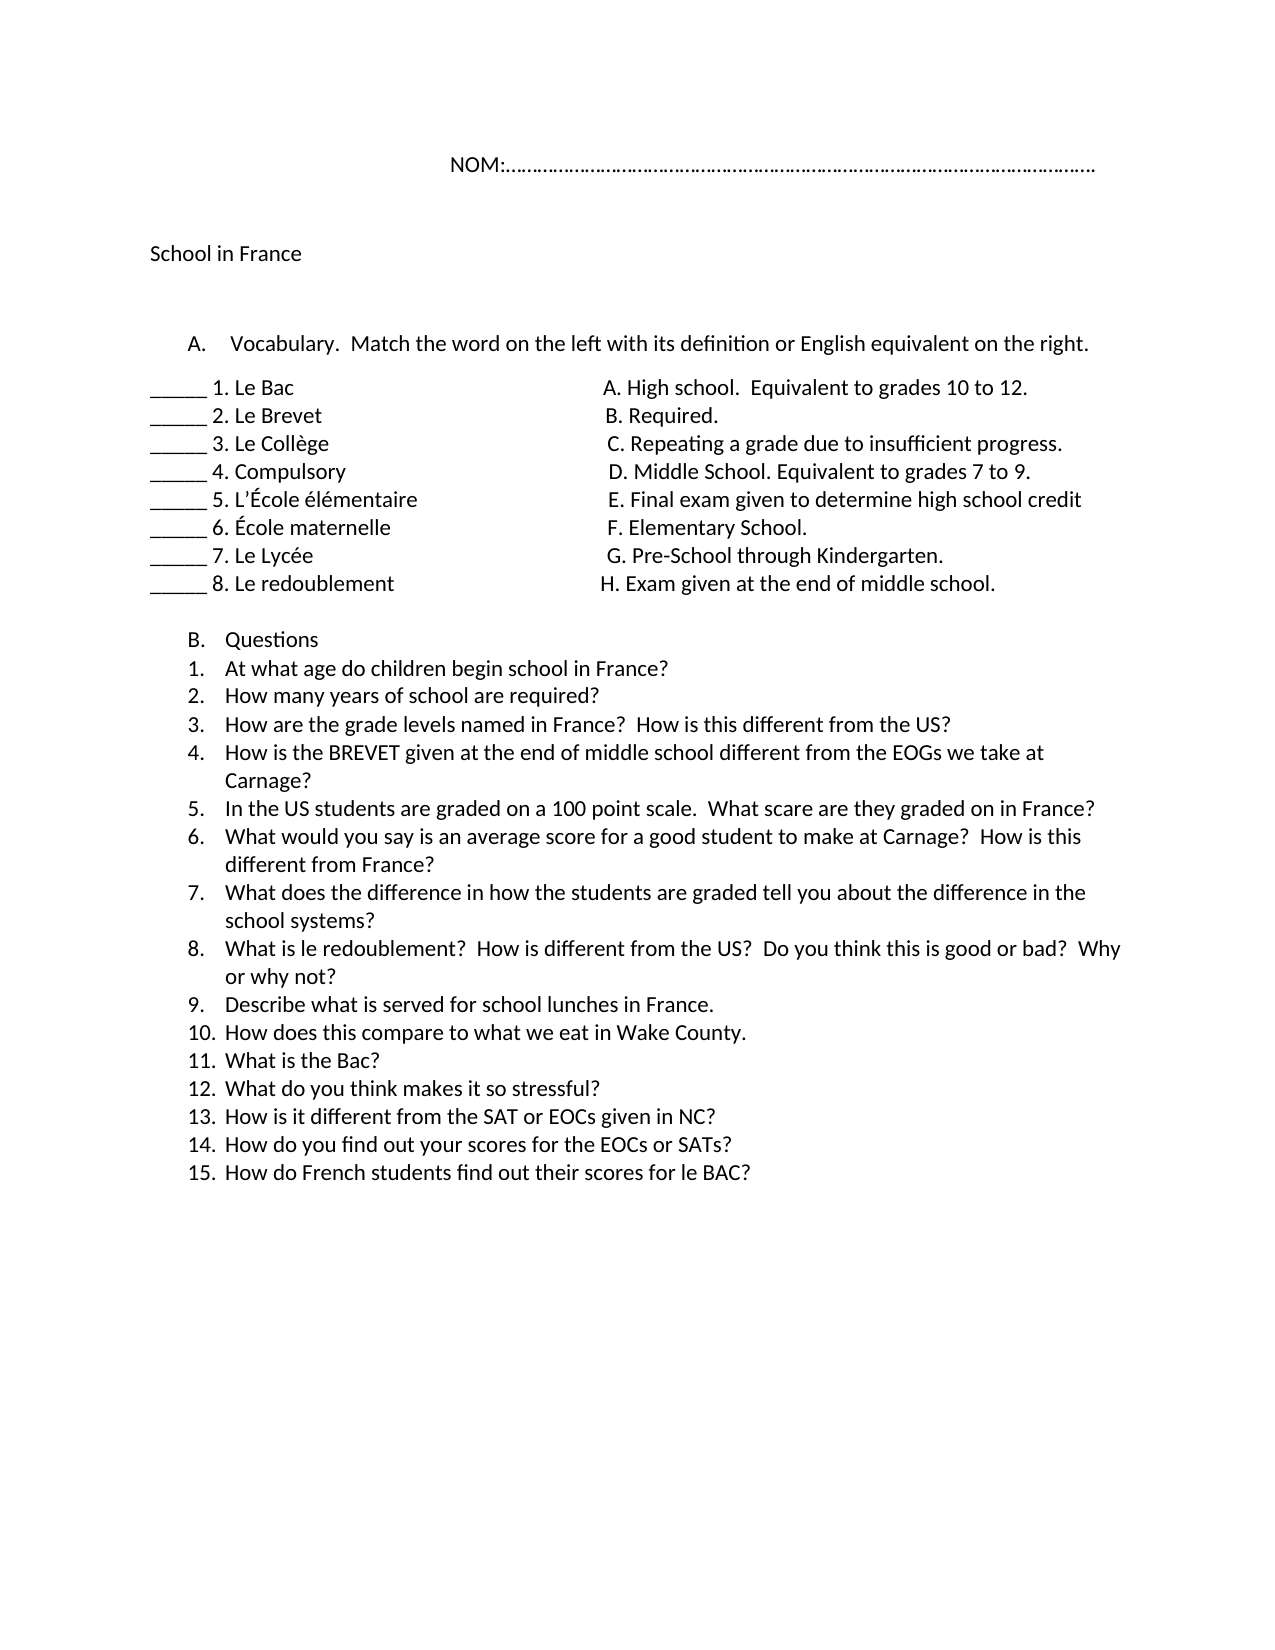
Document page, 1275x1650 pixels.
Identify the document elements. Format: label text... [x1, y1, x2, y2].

list Vocabulary. Match the word on the left with its definition or English equivalent on the right. [187, 329, 1125, 357]
list What do you think makes it so stressful? [187, 1074, 1125, 1102]
text _____ 8. Le redoublement H. Exam given at the end of middle school. [150, 569, 1125, 598]
text _____ 6. École maternelle F. Elementary School. [150, 513, 1125, 542]
list How is the BREVET given at the end of middle school different from the EOGs we take at Carnage? [187, 738, 1125, 794]
list What is the Bac? [187, 1046, 1125, 1074]
text _____ 5. L’École élémentaire E. Final exam given to determine high school credit [150, 486, 1125, 513]
text NOM:…………………………………………………………………………………………………. [150, 150, 1125, 178]
list At what age do children begin school in France? [187, 654, 1125, 682]
text School in France [150, 239, 1125, 267]
list How does this compare to what we eat in Wake County. [187, 1018, 1125, 1046]
list How are the grade levels named in France? How is this different from the US? [187, 710, 1125, 738]
text _____ 2. Le Brevet B. Required. [150, 401, 1125, 429]
text _____ 3. Le Collège C. Repeating a grade due to insufficient progress. [150, 429, 1125, 457]
list How do French students find out their scores for le BAC? [187, 1158, 1125, 1186]
list What would you say is an average score for a good student to make at Carnage? How is this different from France? [187, 822, 1125, 878]
list What is le redoublement? How is different from the US? Do you think this is good or bad? Why or why not? [187, 934, 1125, 990]
text _____ 1. Le Bac A. High school. Equivalent to grades 10 to 12. [150, 373, 1125, 401]
list Questions [187, 626, 1125, 654]
list How many years of school are required? [187, 682, 1125, 710]
text _____ 4. Compulsory D. Middle School. Equivalent to grades 7 to 9. [150, 457, 1125, 486]
list How do you find out your scores for the EOCs or SATs? [187, 1130, 1125, 1158]
list Describe what is served for school lunches in France. [187, 990, 1125, 1018]
list What does the difference in how the students are graded tell you about the difference in the school systems? [187, 878, 1125, 934]
list In the US students are graded on a 100 point scale. What scare are they graded on in France? [187, 794, 1125, 822]
text _____ 7. Le Lycée G. Pre-School through Kindergarten. [150, 542, 1125, 569]
list How is it different from the SAT or EOCs given in NC? [187, 1102, 1125, 1130]
